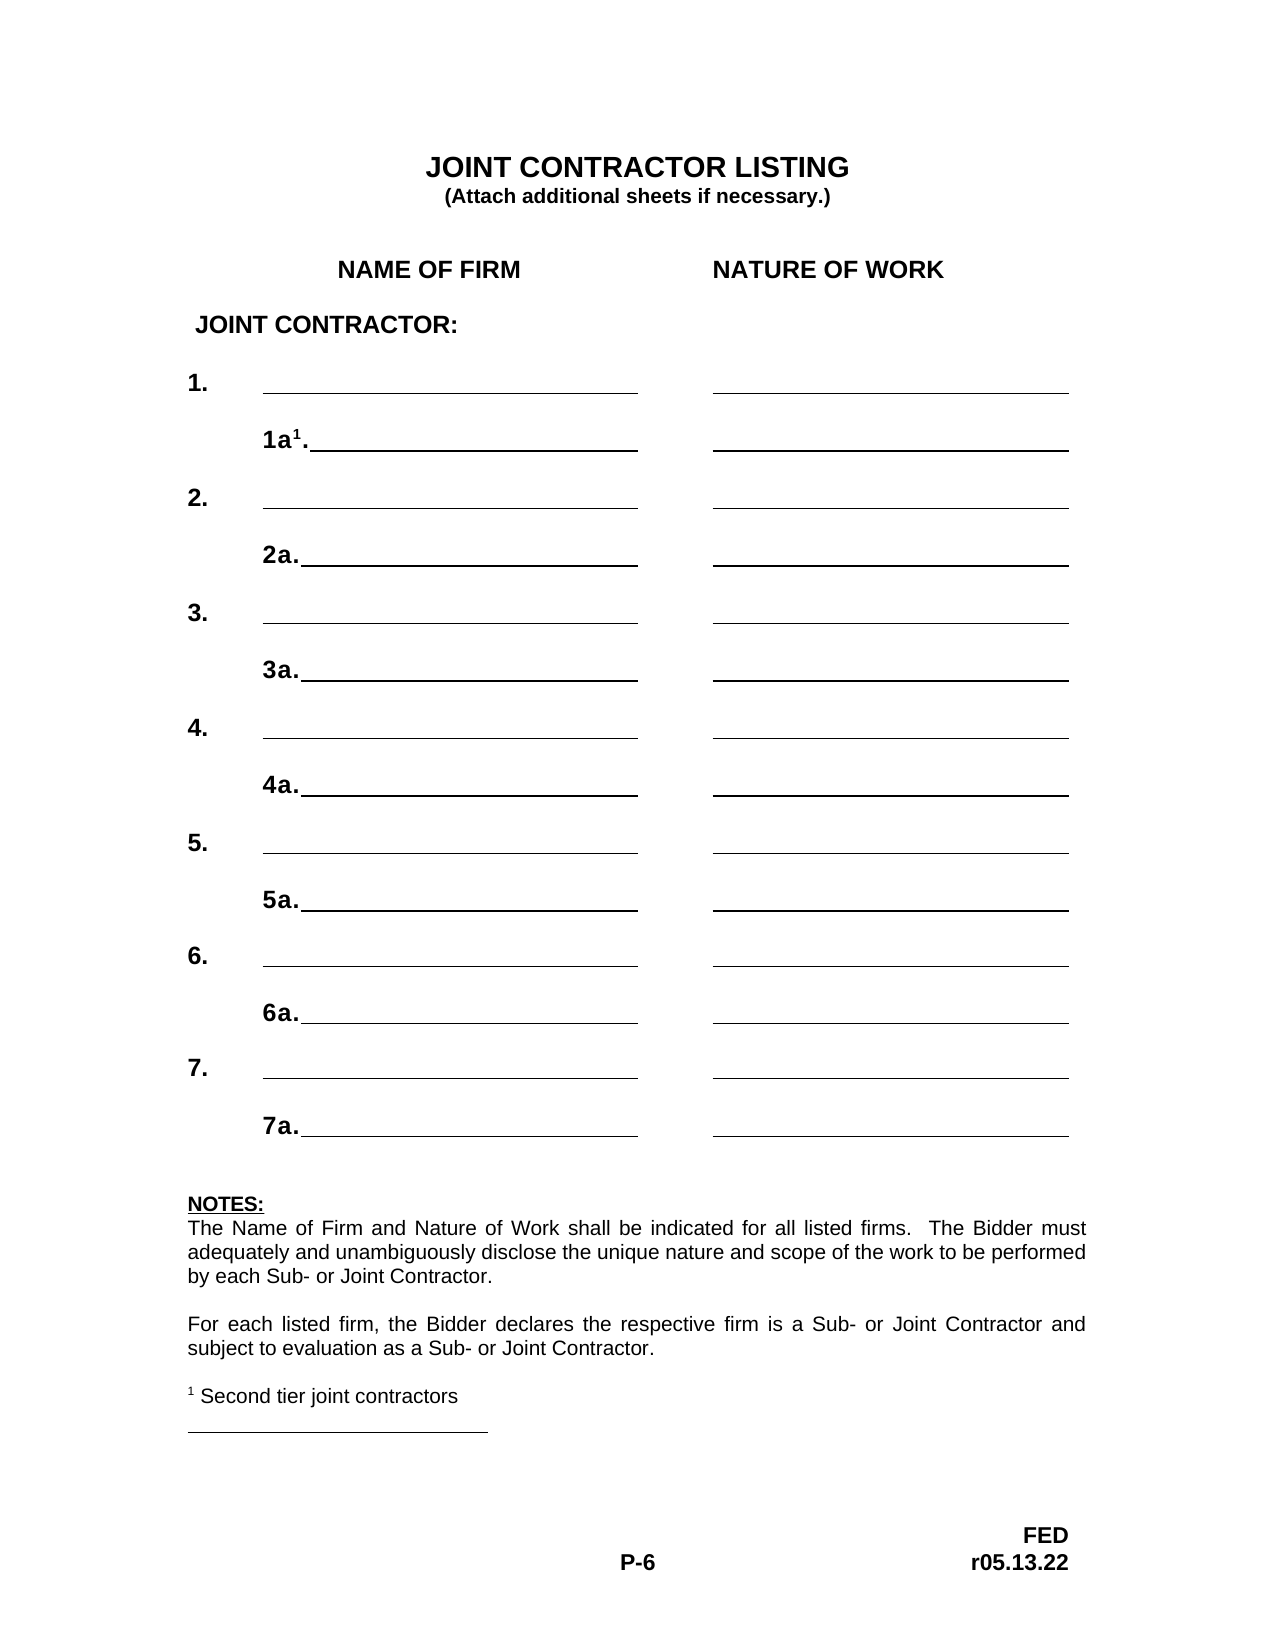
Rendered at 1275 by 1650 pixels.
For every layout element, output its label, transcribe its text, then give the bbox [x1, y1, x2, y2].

text 1 Second tier joint contractors [187, 1384, 1087, 1408]
text NOTES: [187, 1192, 1087, 1216]
text The Name of Firm and Nature of Work shall be indicated for all listed firms. The Bidder must adequately and unambiguously disclose the unique nature and scope of the work to be performed by each Sub- or Joint Contractor. [187, 1216, 1087, 1288]
text 1a1. [262, 426, 1087, 454]
text JOINT CONTRACTOR LISTING [187, 150, 1087, 183]
text For each listed firm, the Bidder declares the respective firm is a Sub- or Joint Contractor and subject to evaluation as a Sub- or Joint Contractor. [187, 1312, 1087, 1360]
text 2a. [262, 541, 1087, 569]
text 6a. [262, 998, 1087, 1027]
text 4a. [262, 771, 1087, 799]
text 5a. [262, 886, 1087, 914]
text JOINT CONTRACTOR: [187, 311, 900, 339]
text (Attach additional sheets if necessary.) [187, 183, 1087, 207]
text 3a. [262, 656, 1087, 684]
text NAME OF FIRM NATURE OF WORK [337, 255, 1087, 284]
text 7a. [262, 1111, 1087, 1139]
